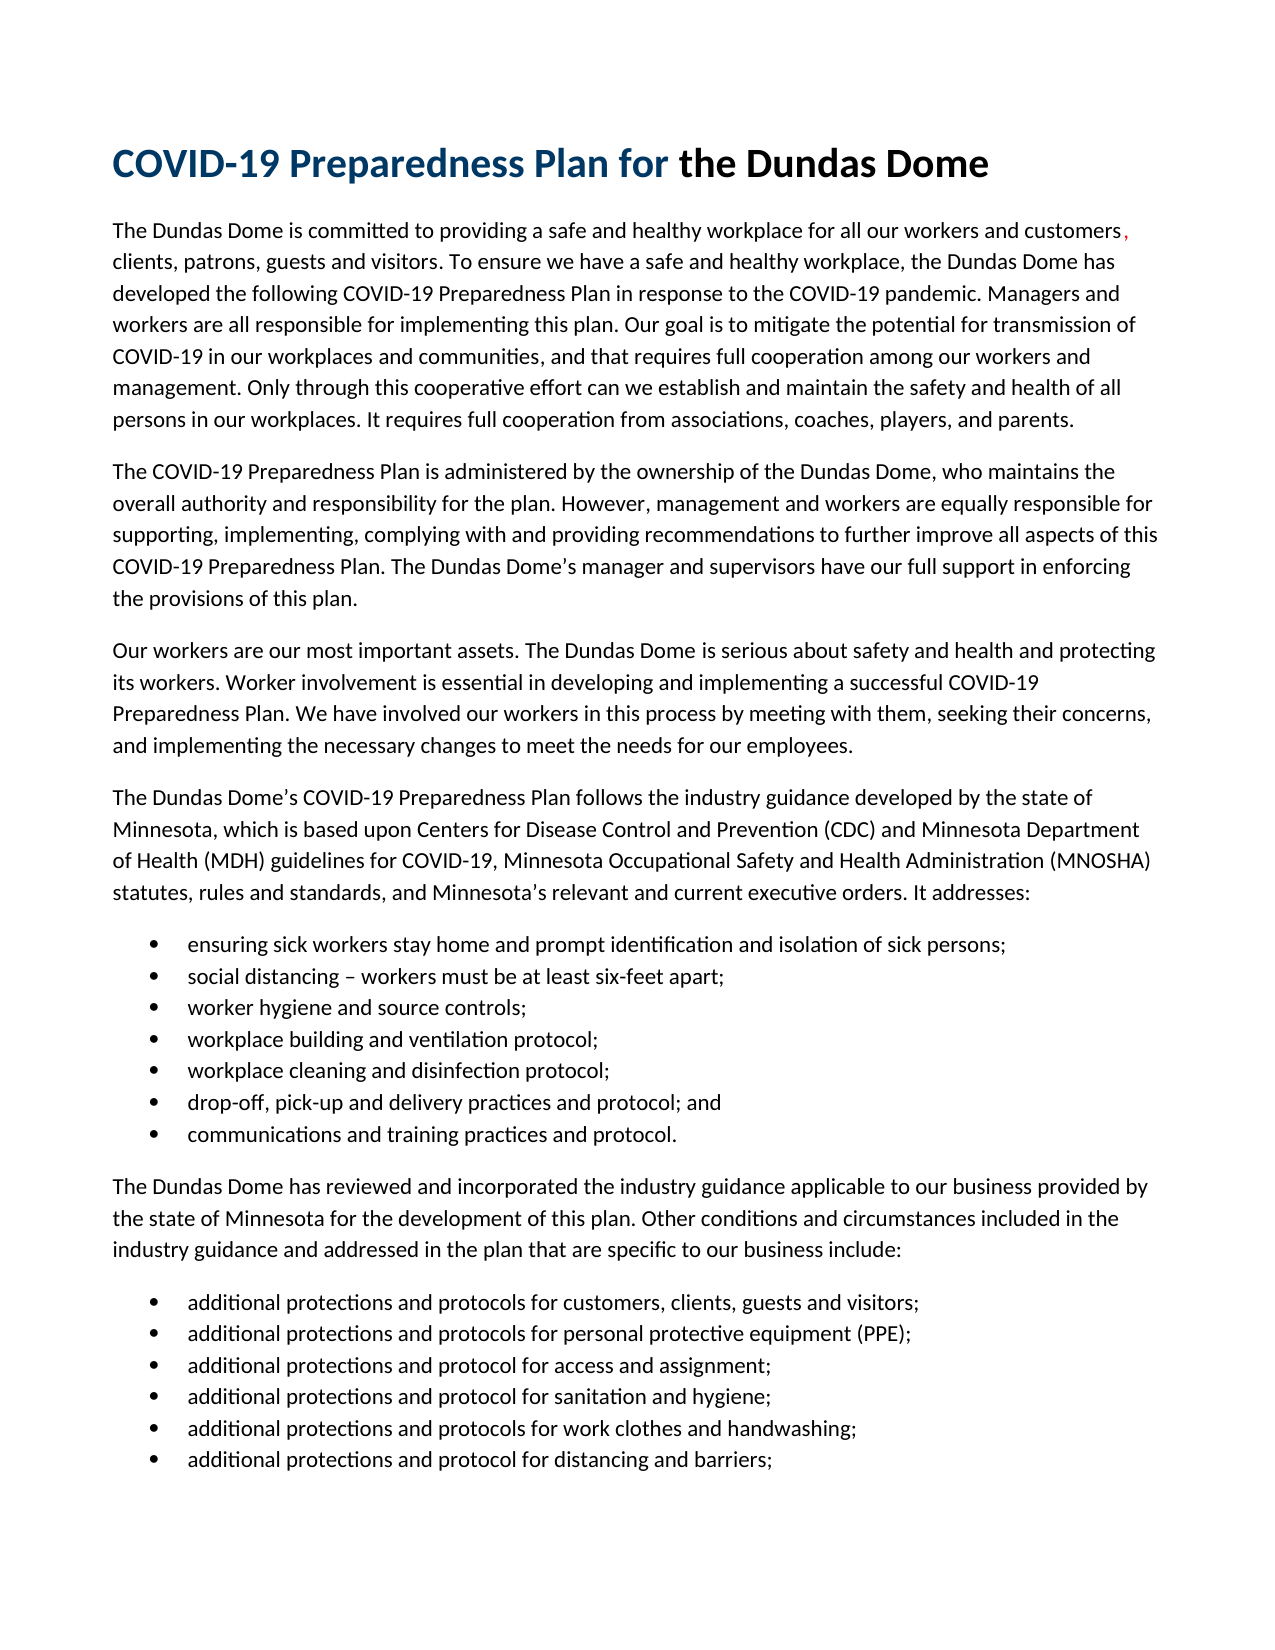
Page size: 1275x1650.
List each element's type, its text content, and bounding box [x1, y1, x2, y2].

list additional protections and protocols for work clothes and handwashing; [150, 1414, 1162, 1442]
list additional protections and protocols for personal protective equipment (PPE); [150, 1319, 1162, 1347]
list communications and training practices and protocol. [150, 1120, 1162, 1148]
text The Dundas Dome’s COVID-19 Preparedness Plan follows the industry guidance developed by the state of Minnesota, which is based upon Centers for Disease Control and Prevention (CDC) and Minnesota Department of Health (MDH) guidelines for COVID-19, Minnesota Occupational Safety and Health Administration (MNOSHA) statutes, rules and standards, and Minnesota’s relevant and current executive orders. It addresses: [112, 783, 1162, 906]
subtitle COVID-19 Preparedness Plan for the Dundas Dome [112, 137, 1162, 188]
list additional protections and protocol for sanitation and hygiene; [150, 1382, 1162, 1410]
list workplace building and ventilation protocol; [150, 1025, 1162, 1053]
text Our workers are our most important assets. The Dundas Dome is serious about safety and health and protecting its workers. Worker involvement is essential in developing and implementing a successful COVID-19 Preparedness Plan. We have involved our workers in this process by meeting with them, seeking their concerns, and implementing the necessary changes to meet the needs for our employees. [112, 636, 1162, 759]
list workplace cleaning and disinfection protocol; [150, 1057, 1162, 1084]
list additional protections and protocol for distancing and barriers; [150, 1445, 1162, 1473]
list ensuring sick workers stay home and prompt identification and isolation of sick persons; [150, 930, 1162, 958]
list social distancing – workers must be at least six-feet apart; [150, 962, 1162, 990]
list drop-off, pick-up and delivery practices and protocol; and [150, 1088, 1162, 1116]
list additional protections and protocols for customers, clients, guests and visitors; [150, 1288, 1162, 1316]
text The COVID-19 Preparedness Plan is administered by the ownership of the Dundas Dome, who maintains the overall authority and responsibility for the plan. However, management and workers are equally responsible for supporting, implementing, complying with and providing recommendations to further improve all aspects of this COVID-19 Preparedness Plan. The Dundas Dome’s manager and supervisors have our full support in enforcing the provisions of this plan. [112, 457, 1162, 612]
text The Dundas Dome is committed to providing a safe and healthy workplace for all our workers and customers, clients, patrons, guests and visitors. To ensure we have a safe and healthy workplace, the Dundas Dome has developed the following COVID-19 Preparedness Plan in response to the COVID-19 pandemic. Managers and workers are all responsible for implementing this plan. Our goal is to mitigate the potential for transmission of COVID-19 in our workplaces and communities, and that requires full cooperation among our workers and management. Only through this cooperative effort can we establish and maintain the safety and health of all persons in our workplaces. It requires full cooperation from associations, coaches, players, and parents. [112, 216, 1162, 433]
list additional protections and protocol for access and assignment; [150, 1351, 1162, 1379]
text The Dundas Dome has reviewed and incorporated the industry guidance applicable to our business provided by the state of Minnesota for the development of this plan. Other conditions and circumstances included in the industry guidance and addressed in the plan that are specific to our business include: [112, 1172, 1162, 1263]
list worker hygiene and source controls; [150, 993, 1162, 1021]
